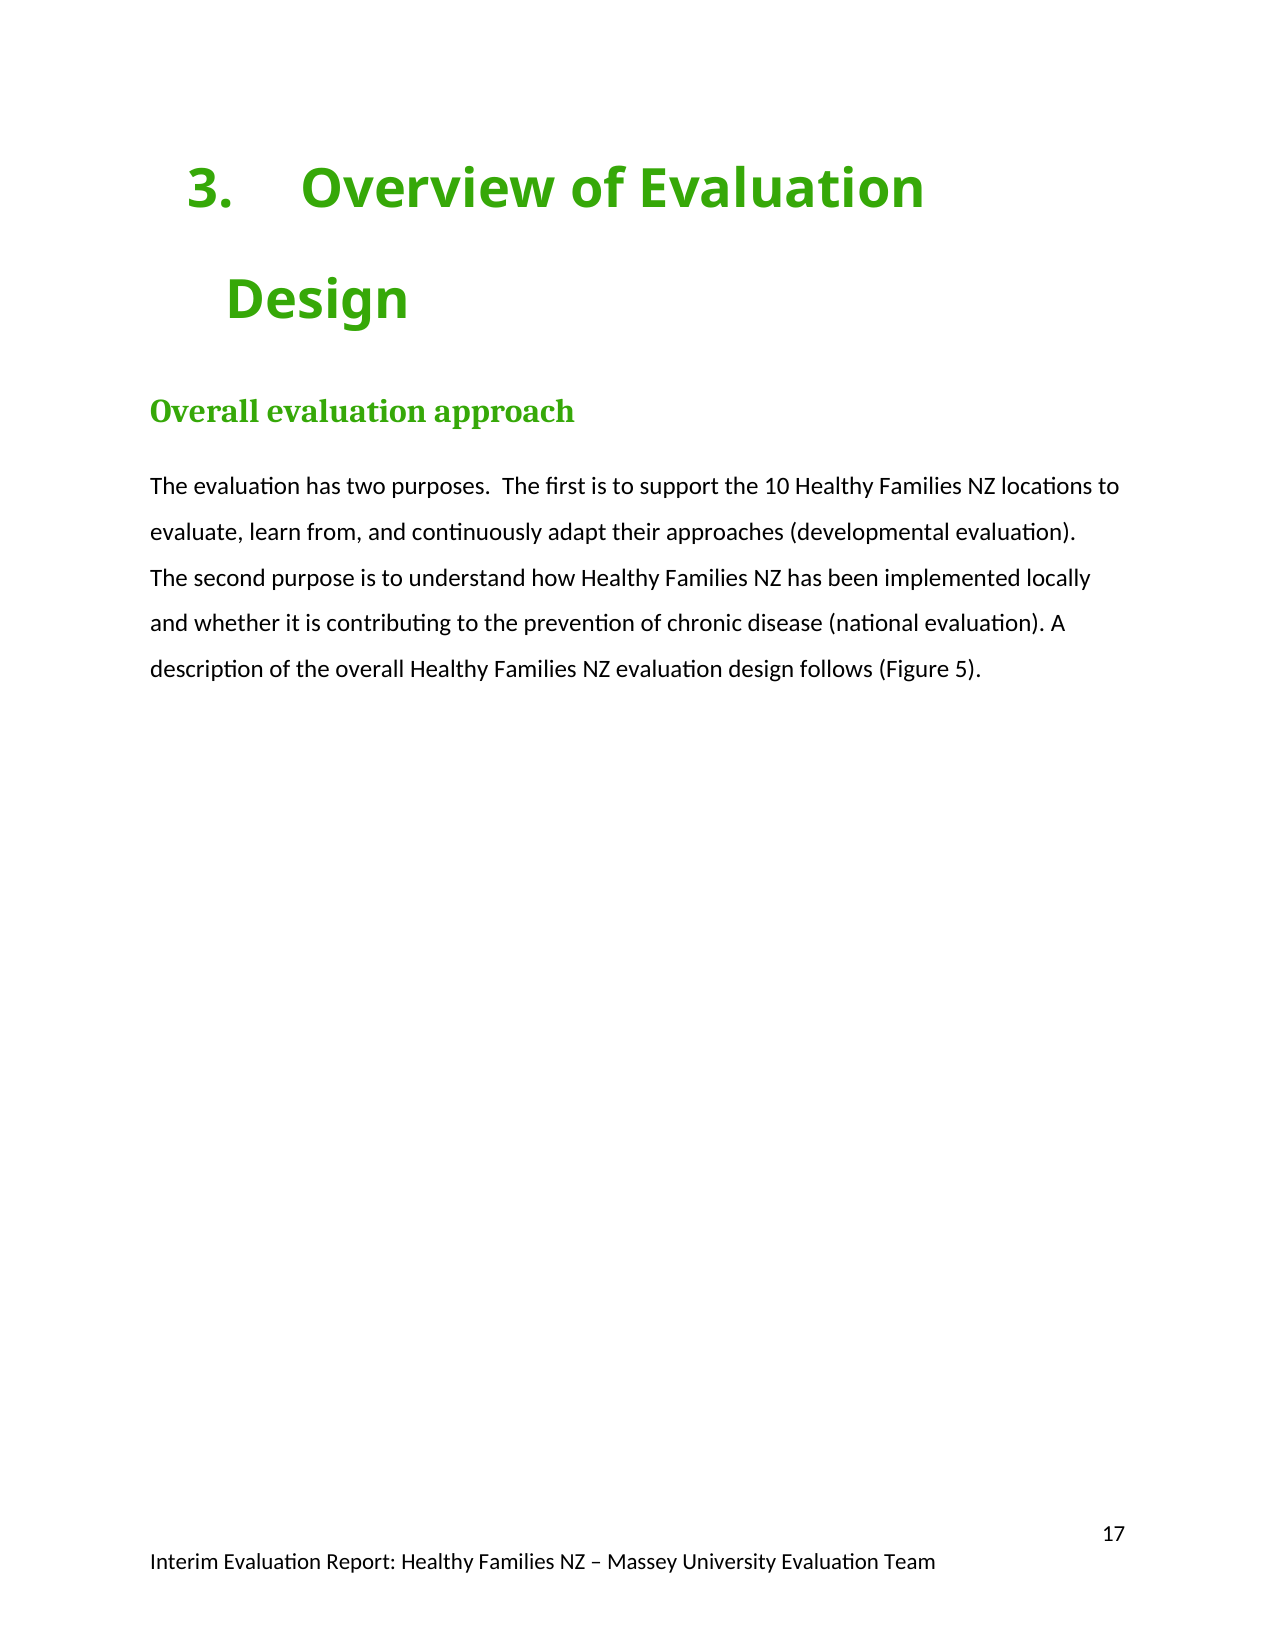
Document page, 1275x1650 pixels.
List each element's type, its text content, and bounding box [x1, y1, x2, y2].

text The evaluation has two purposes. The first is to support the 10 Healthy Families NZ locations to evaluate, learn from, and continuously adapt their approaches (developmental evaluation). The second purpose is to understand how Healthy Families NZ has been implemented locally and whether it is contributing to the prevention of chronic disease (national evaluation). A description of the overall Healthy Families NZ evaluation design follows (Figure 5). [150, 470, 1125, 684]
subtitle Overview of Evaluation Design [187, 150, 1125, 334]
subtitle Overall evaluation approach [150, 392, 1125, 430]
